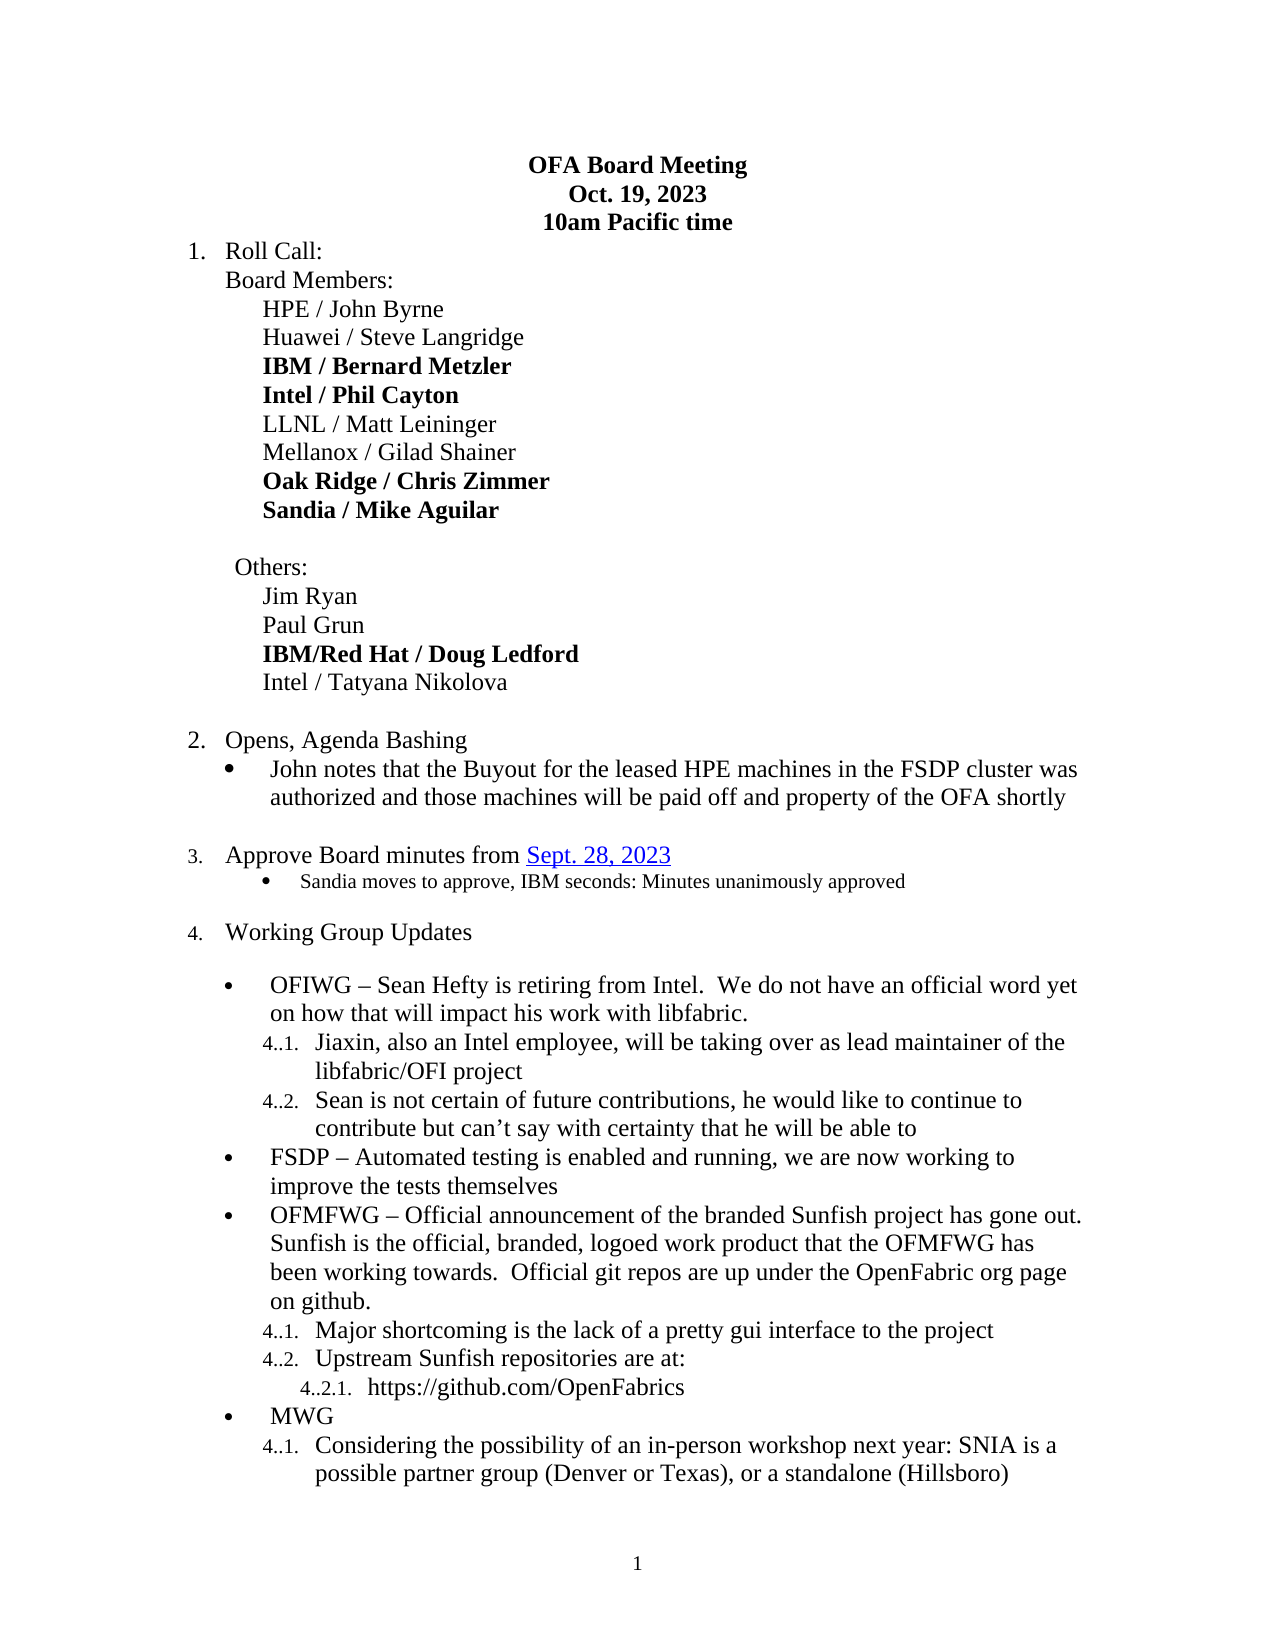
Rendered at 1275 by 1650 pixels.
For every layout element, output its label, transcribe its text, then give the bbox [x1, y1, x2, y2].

list Considering the possibility of an in-person workshop next year: SNIA is a possible partner group (Denver or Texas), or a standalone (Hillsboro) [262, 1430, 1087, 1487]
list MWG [225, 1401, 1087, 1430]
text Intel / Phil Cayton [187, 380, 1087, 409]
text LLNL / Matt Leininger [187, 409, 1087, 437]
list FSDP – Automated testing is enabled and running, we are now working to improve the tests themselves [225, 1142, 1087, 1200]
list https://github.com/OpenFabrics [300, 1372, 1087, 1401]
list Working Group Updates [187, 917, 1087, 946]
text IBM/Red Hat / Doug Ledford [187, 639, 1087, 667]
text Oct. 19, 2023 [187, 179, 1087, 207]
list John notes that the Buyout for the leased HPE machines in the FSDP cluster was authorized and those machines will be paid off and property of the OFA shortly [225, 754, 1087, 811]
list OFIWG – Sean Hefty is retiring from Intel. We do not have an official word yet on how that will impact his work with libfabric. [225, 970, 1087, 1027]
list Upstream Sunfish repositories are at: [262, 1343, 1087, 1372]
list Sandia moves to approve, IBM seconds: Minutes unanimously approved [262, 869, 1087, 893]
text Huawei / Steve Langridge [187, 322, 1087, 351]
text IBM / Bernard Metzler [187, 351, 1087, 380]
text Jim Ryan [187, 581, 1087, 610]
list Sean is not certain of future contributions, he would like to continue to contribute but can’t say with certainty that he will be able to [262, 1085, 1087, 1142]
text Intel / Tatyana Nikolova [187, 667, 1087, 696]
text Sandia / Mike Aguilar [187, 495, 1087, 524]
list Major shortcoming is the lack of a pretty gui interface to the project [262, 1315, 1087, 1343]
text 10am Pacific time [187, 207, 1087, 236]
list Jiaxin, also an Intel employee, will be taking over as lead maintainer of the libfabric/OFI project [262, 1027, 1087, 1085]
text Others: [187, 552, 1087, 581]
list OFMFWG – Official announcement of the branded Sunfish project has gone out. Sunfish is the official, branded, logoed work product that the OFMFWG has been working towards. Official git repos are up under the OpenFabric org page on github. [225, 1200, 1087, 1315]
list Opens, Agenda Bashing [187, 725, 1087, 754]
text Mellanox / Gilad Shainer [187, 437, 1087, 466]
list Approve Board minutes from Sept. 28, 2023 [187, 840, 1087, 869]
text Oak Ridge / Chris Zimmer [187, 466, 1087, 495]
text Paul Grun [187, 610, 1087, 639]
list Roll Call: [187, 236, 1087, 265]
text Board Members: [187, 265, 1087, 294]
text HPE / John Byrne [187, 294, 1087, 322]
text OFA Board Meeting [187, 150, 1087, 179]
